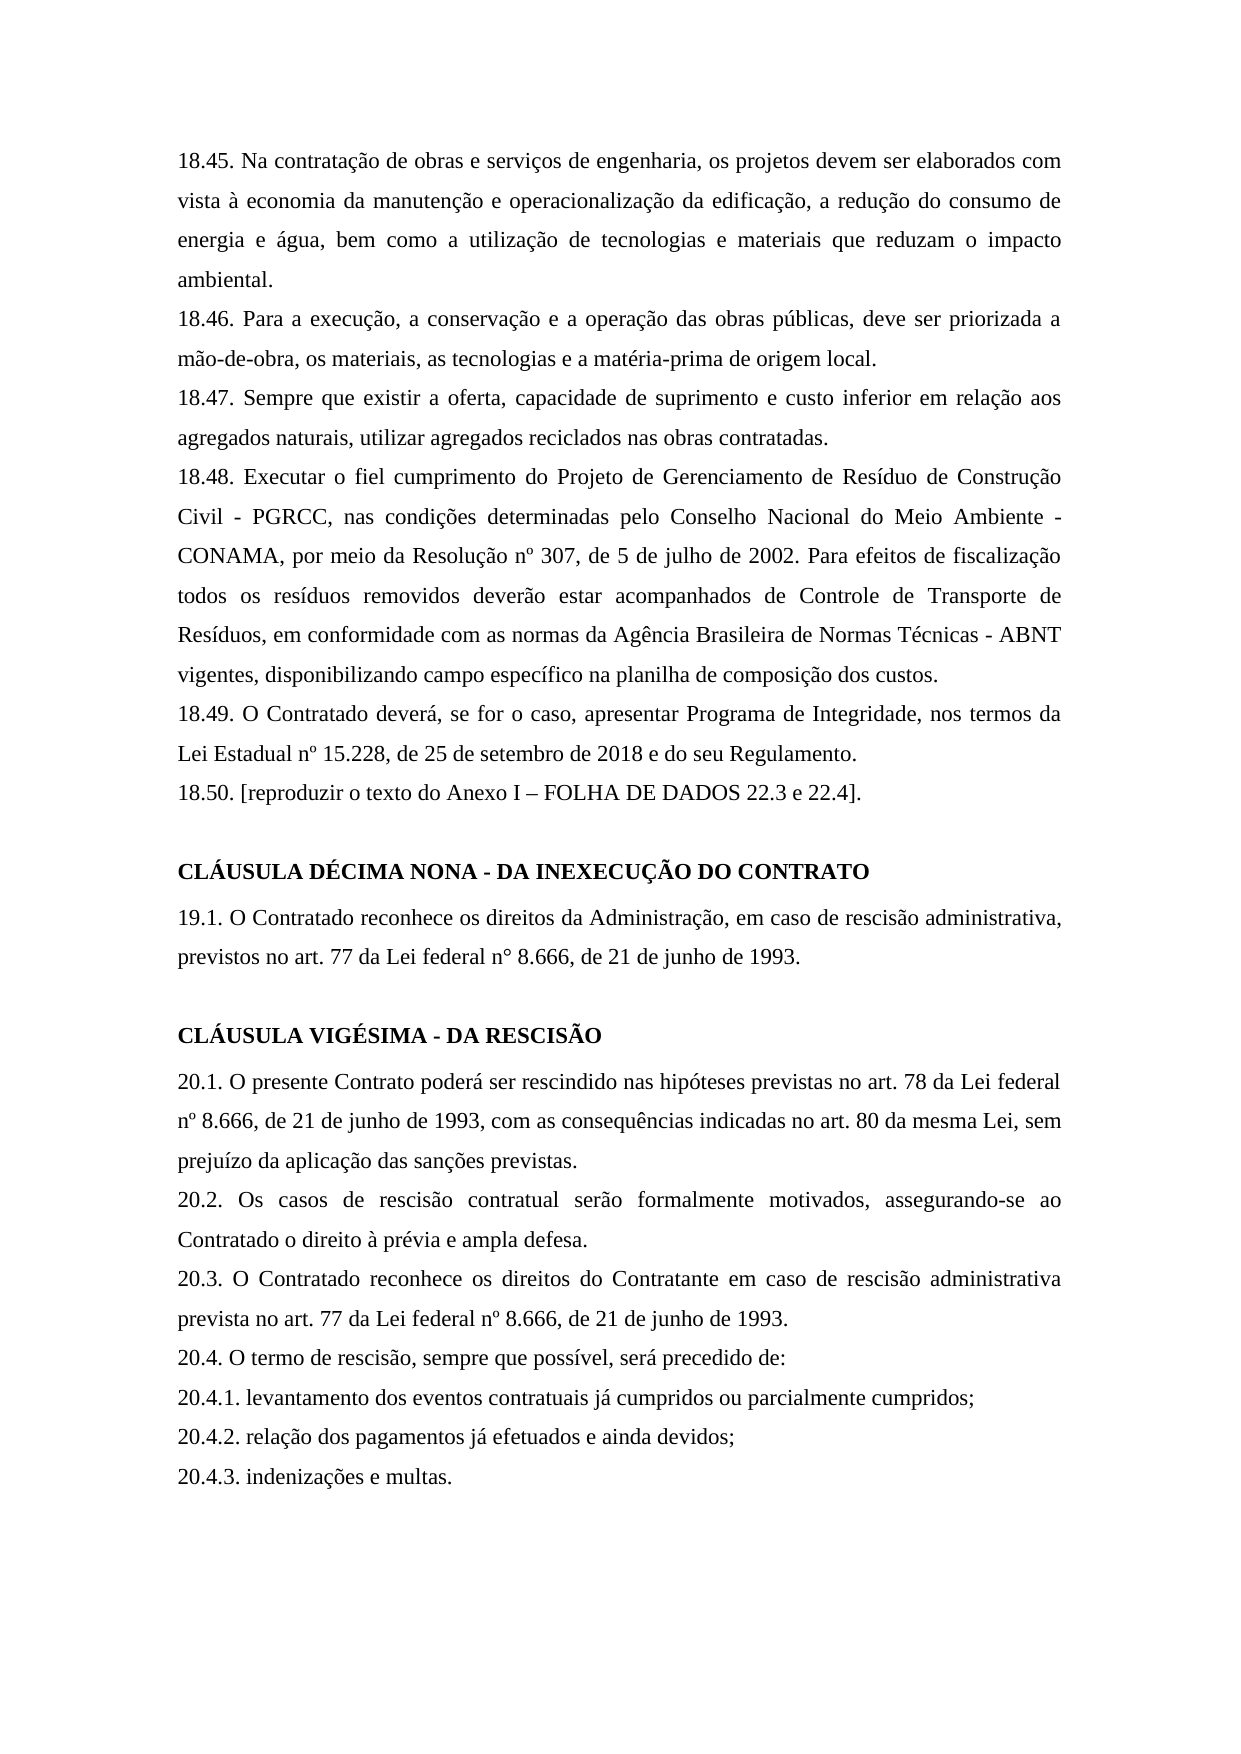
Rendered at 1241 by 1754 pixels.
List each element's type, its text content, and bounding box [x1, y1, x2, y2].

text 18.47. Sempre que existir a oferta, capacidade de suprimento e custo inferior em relação aos agregados naturais, utilizar agregados reciclados nas obras contratadas. [177, 384, 1063, 450]
text 19.1. O Contratado reconhece os direitos da Administração, em caso de rescisão administrativa, previstos no art. 77 da Lei federal n° 8.666, de 21 de junho de 1993. [177, 904, 1063, 970]
text 18.46. Para a execução, a conservação e a operação das obras públicas, deve ser priorizada a mão-de-obra, os materiais, as tecnologias e a matéria-prima de origem local. [177, 306, 1063, 371]
text 20.4. O termo de rescisão, sempre que possível, será precedido de: [177, 1344, 1063, 1371]
text 20.3. O Contratado reconhece os direitos do Contratante em caso de rescisão administrativa prevista no art. 77 da Lei federal nº 8.666, de 21 de junho de 1993. [177, 1266, 1063, 1331]
text 18.49. O Contratado deverá, se for o caso, apresentar Programa de Integridade, nos termos da Lei Estadual nº 15.228, de 25 de setembro de 2018 e do seu Regulamento. [177, 700, 1063, 766]
text 20.2. Os casos de rescisão contratual serão formalmente motivados, assegurando-se ao Contratado o direito à prévia e ampla defesa. [177, 1187, 1063, 1252]
text 20.4.1. levantamento dos eventos contratuais já cumpridos ou parcialmente cumpridos; [177, 1384, 1063, 1410]
text 20.4.2. relação dos pagamentos já efetuados e ainda devidos; [177, 1423, 1063, 1450]
text 18.48. Executar o fiel cumprimento do Projeto de Gerenciamento de Resíduo de Construção Civil - PGRCC, nas condições determinadas pelo Conselho Nacional do Meio Ambiente - CONAMA, por meio da Resolução nº 307, de 5 de julho de 2002. Para efeitos de fiscalização todos os resíduos removidos deverão estar acompanhados de Controle de Transporte de Resíduos, em conformidade com as normas da Agência Brasileira de Normas Técnicas - ABNT vigentes, disponibilizando campo específico na planilha de composição dos custos. [177, 463, 1063, 687]
subtitle CLÁUSULA DÉCIMA NONA - DA INEXECUÇÃO DO CONTRATO [177, 858, 1063, 884]
subtitle CLÁUSULA VIGÉSIMA - DA RESCISÃO [177, 1022, 1063, 1049]
text 20.1. O presente Contrato poderá ser rescindido nas hipóteses previstas no art. 78 da Lei federal nº 8.666, de 21 de junho de 1993, com as consequências indicadas no art. 80 da mesma Lei, sem prejuízo da aplicação das sanções previstas. [177, 1068, 1063, 1173]
text 20.4.3. indenizações e multas. [177, 1463, 1063, 1489]
text 18.50. [reproduzir o texto do Anexo I – FOLHA DE DADOS 22.3 e 22.4]. [177, 779, 1063, 806]
text 18.45. Na contratação de obras e serviços de engenharia, os projetos devem ser elaborados com vista à economia da manutenção e operacionalização da edificação, a redução do consumo de energia e água, bem como a utilização de tecnologias e materiais que reduzam o impacto ambiental. [177, 148, 1063, 292]
